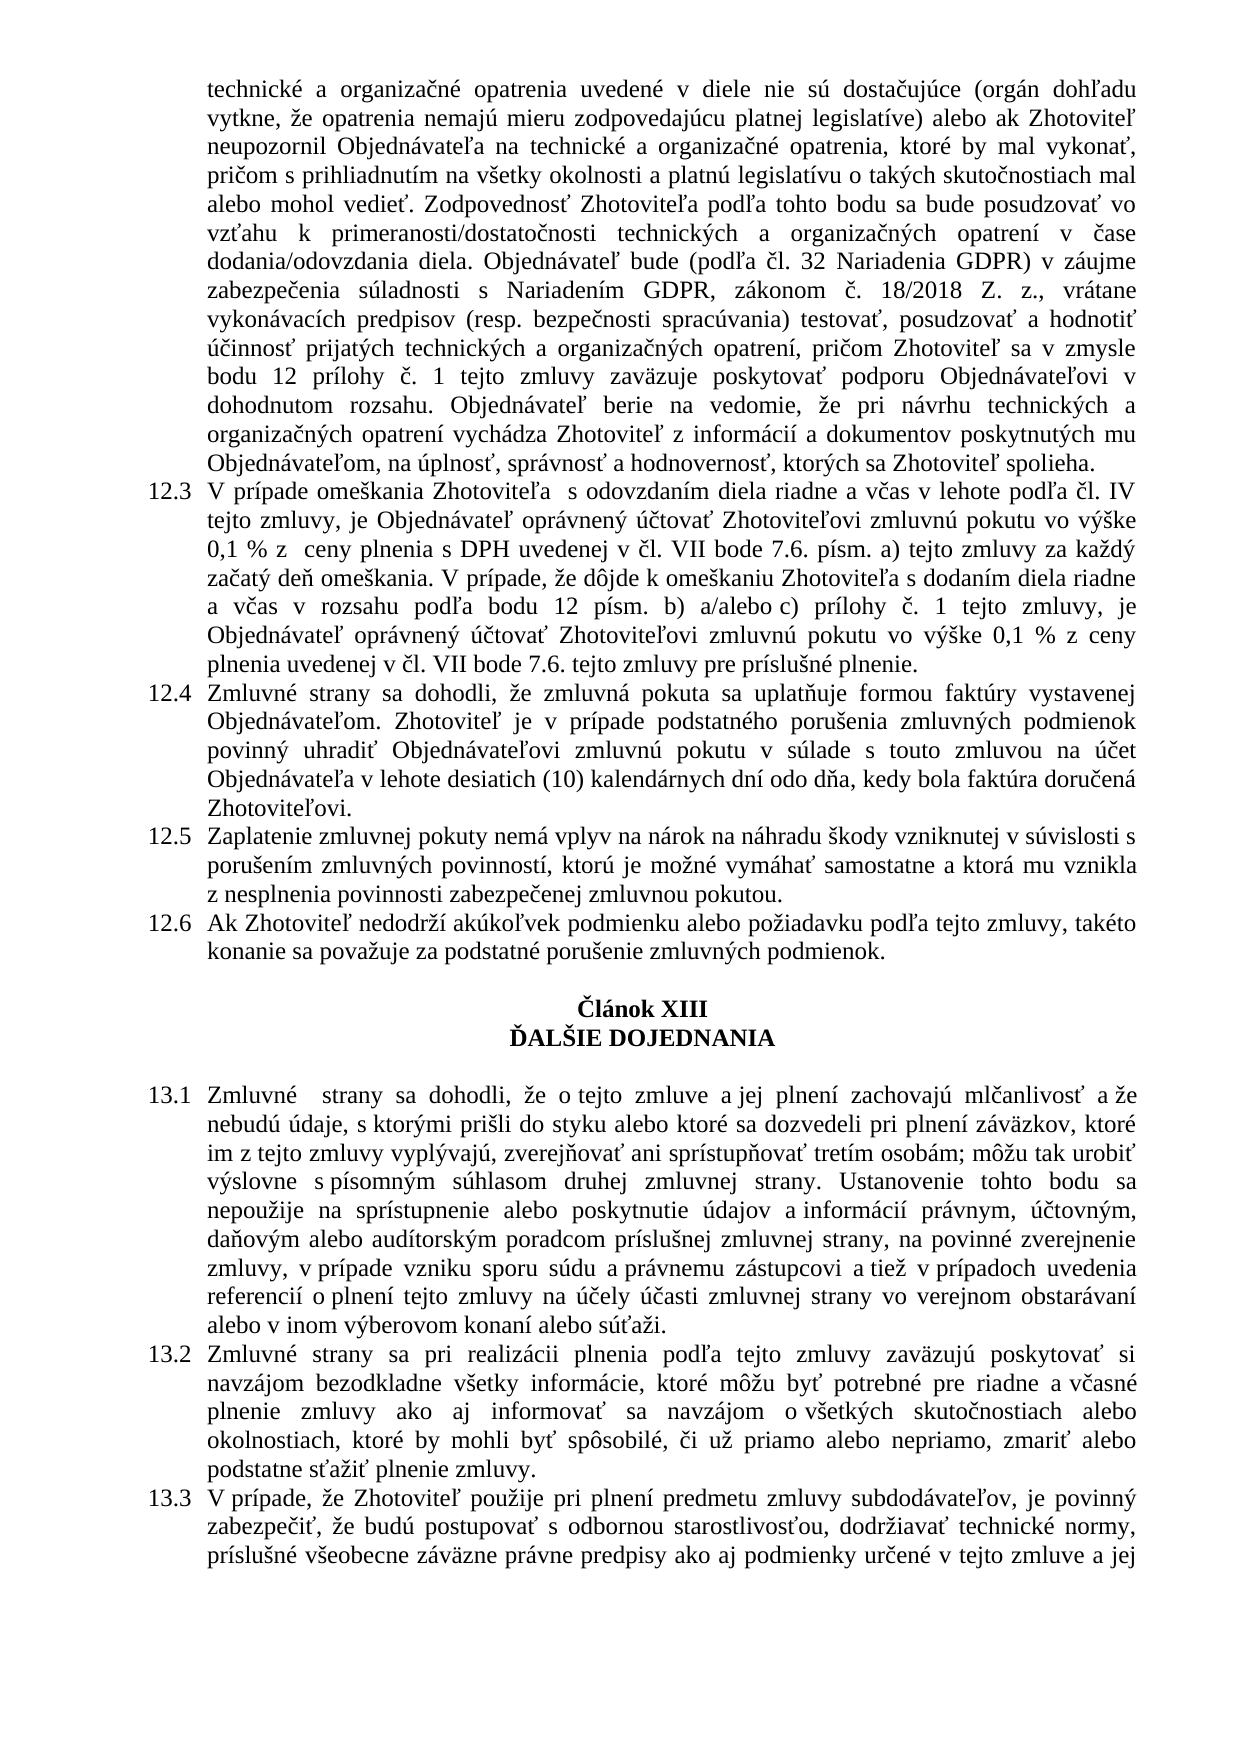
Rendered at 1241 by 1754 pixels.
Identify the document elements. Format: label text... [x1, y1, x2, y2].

list Ak Zhotoviteľ nedodrží akúkoľvek podmienku alebo požiadavku podľa tejto zmluvy, takéto konanie sa považuje za podstatné porušenie zmluvných podmienok. [148, 908, 1137, 965]
list Zaplatenie zmluvnej pokuty nemá vplyv na nárok na náhradu škody vzniknutej v súvislosti s porušením zmluvných povinností, ktorú je možné vymáhať samostatne a ktorá mu vznikla z nesplnenia povinnosti zabezpečenej zmluvnou pokutou. [148, 821, 1137, 908]
list Zmluvné strany sa pri realizácii plnenia podľa tejto zmluvy zaväzujú poskytovať si navzájom bezodkladne všetky informácie, ktoré môžu byť potrebné pre riadne a včasné plnenie zmluvy ako aj informovať sa navzájom o všetkých skutočnostiach alebo okolnostiach, ktoré by mohli byť spôsobilé, či už priamo alebo nepriamo, zmariť alebo podstatne sťažiť plnenie zmluvy. [148, 1339, 1137, 1483]
list Zmluvné strany sa dohodli, že o tejto zmluve a jej plnení zachovajú mlčanlivosť a že nebudú údaje, s ktorými prišli do styku alebo ktoré sa dozvedeli pri plnení záväzkov, ktoré im z tejto zmluvy vyplývajú, zverejňovať ani sprístupňovať tretím osobám; môžu tak urobiť výslovne s písomným súhlasom druhej zmluvnej strany. Ustanovenie tohto bodu sa nepoužije na sprístupnenie alebo poskytnutie údajov a informácií právnym, účtovným, daňovým alebo audítorským poradcom príslušnej zmluvnej strany, na povinné zverejnenie zmluvy, v prípade vzniku sporu súdu a právnemu zástupcovi a tiež v prípadoch uvedenia referencií o plnení tejto zmluvy na účely účasti zmluvnej strany vo verejnom obstarávaní alebo v inom výberovom konaní alebo súťaži. [148, 1080, 1137, 1339]
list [148, 74, 1137, 476]
list Zmluvné strany sa dohodli, že zmluvná pokuta sa uplatňuje formou faktúry vystavenej Objednávateľom. Zhotoviteľ je v prípade podstatného porušenia zmluvných podmienok povinný uhradiť Objednávateľovi zmluvnú pokutu v súlade s touto zmluvou na účet Objednávateľa v lehote desiatich (10) kalendárnych dní odo dňa, kedy bola faktúra doručená Zhotoviteľovi. [148, 678, 1137, 821]
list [148, 1483, 1137, 1569]
list V prípade omeškania Zhotoviteľa s odovzdaním diela riadne a včas v lehote podľa čl. IV tejto zmluvy, je Objednávateľ oprávnený účtovať Zhotoviteľovi zmluvnú pokutu vo výške 0,1 % z ceny plnenia s DPH uvedenej v čl. VII bode 7.6. písm. a) tejto zmluvy za každý začatý deň omeškania. V prípade, že dôjde k omeškaniu Zhotoviteľa s dodaním diela riadne a včas v rozsahu podľa bodu 12 písm. b) a/alebo c) prílohy č. 1 tejto zmluvy, je Objednávateľ oprávnený účtovať Zhotoviteľovi zmluvnú pokutu vo výške 0,1 % z ceny plnenia uvedenej v čl. VII bode 7.6. tejto zmluvy pre príslušné plnenie. [148, 476, 1137, 678]
text ĎALŠIE DOJEDNANIA [148, 1023, 1137, 1051]
text Článok XIII [148, 994, 1137, 1023]
